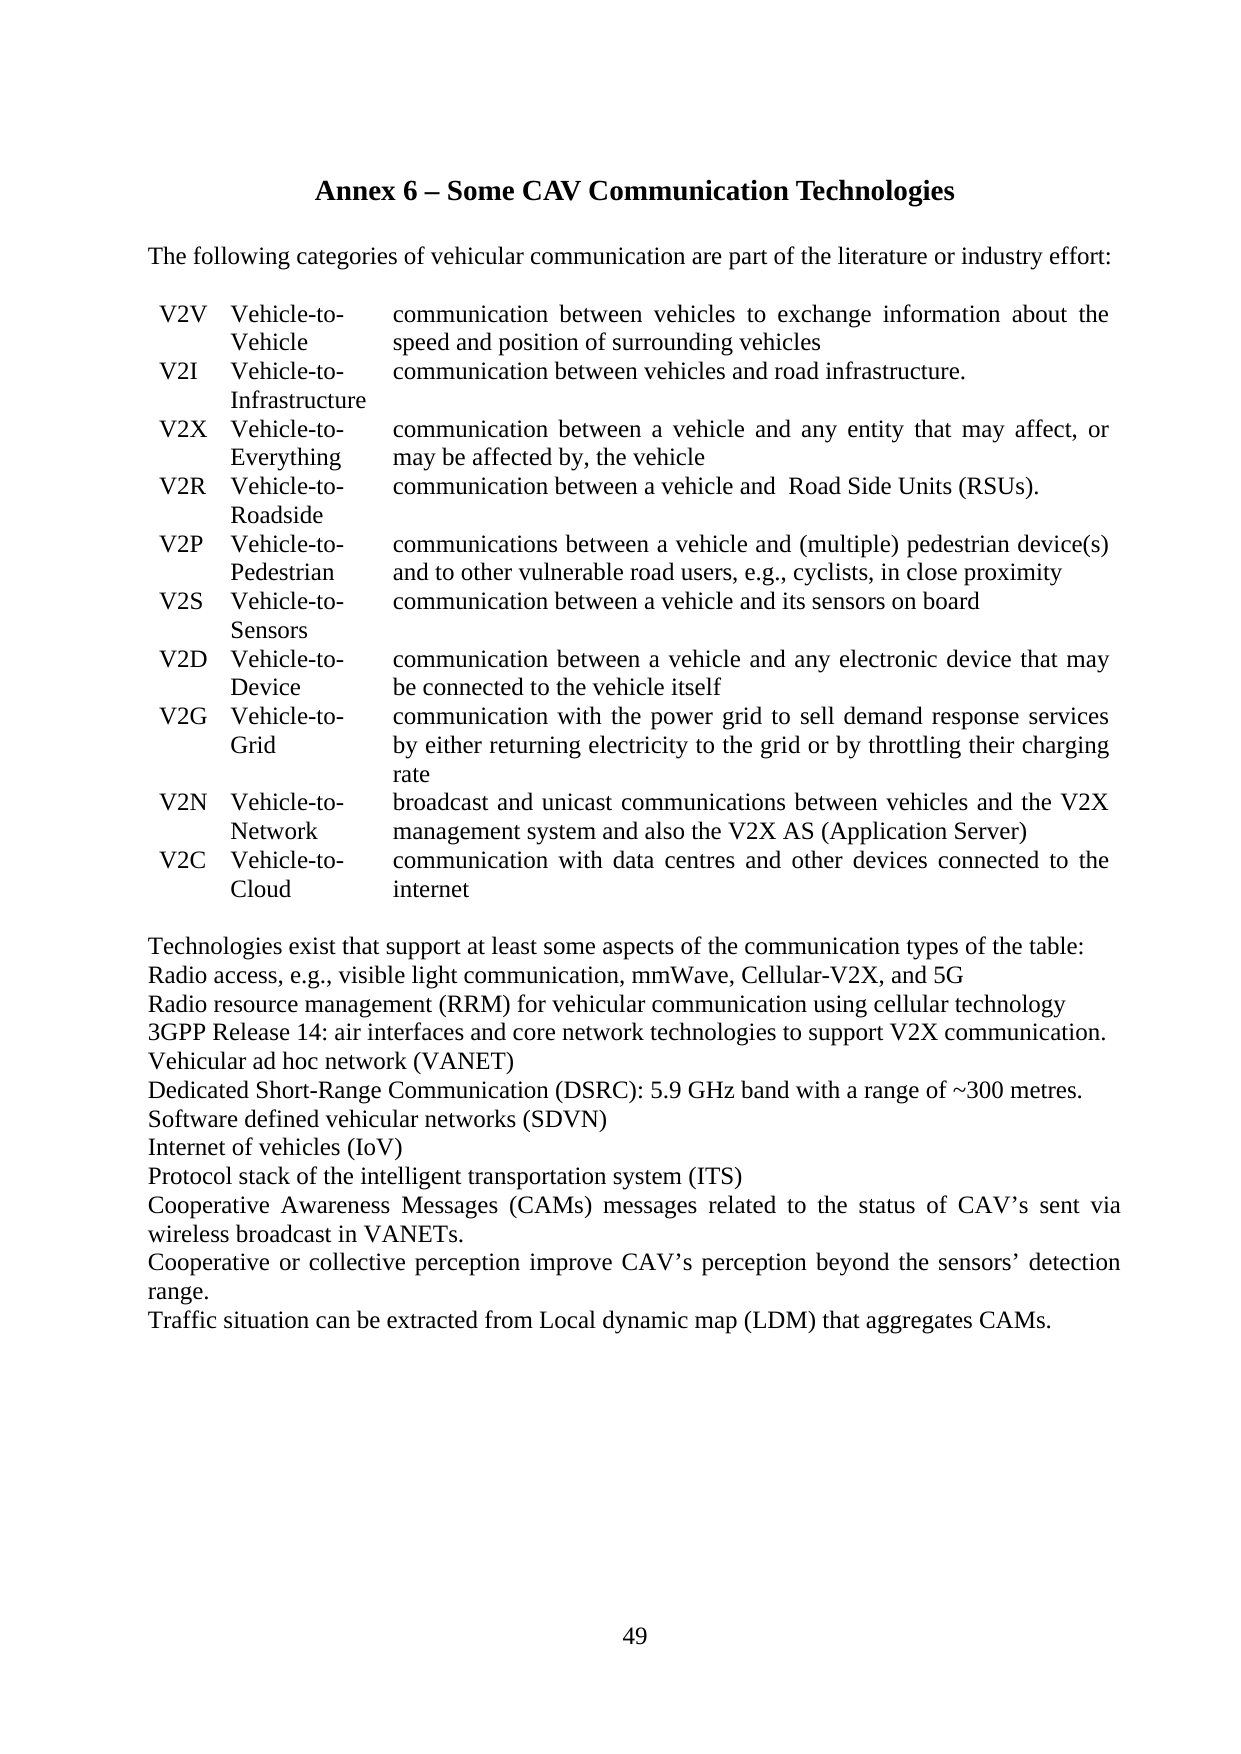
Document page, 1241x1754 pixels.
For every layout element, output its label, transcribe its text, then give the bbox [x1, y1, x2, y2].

table_cell V2R [148, 471, 219, 529]
table_cell broadcast and unicast communications between vehicles and the V2X management system and also the V2X AS (Application Server) [381, 788, 1121, 845]
text The following categories of vehicular communication are part of the literature or industry effort: [148, 241, 1122, 270]
table_cell communications between a vehicle and (multiple) pedestrian device(s) and to other vulnerable road users, e.g., cyclists, in close proximity [381, 529, 1121, 586]
table_cell communication between a vehicle and any electronic device that may be connected to the vehicle itself [381, 644, 1121, 701]
table_header Vehicle-to-Vehicle [219, 299, 381, 356]
text Protocol stack of the intelligent transportation system (ITS) [148, 1161, 1122, 1190]
table_cell V2X [148, 414, 219, 471]
text Cooperative or collective perception improve CAV’s perception beyond the sensors’ detection range. [148, 1247, 1122, 1305]
table_cell V2N [148, 788, 219, 845]
table_header communication between vehicles to exchange information about the speed and position of surrounding vehicles [381, 299, 1121, 356]
table_cell communication between a vehicle and its sensors on board [381, 586, 1121, 644]
table_cell communication between vehicles and road infrastructure. [381, 356, 1121, 414]
table_cell V2G [148, 701, 219, 787]
text Software defined vehicular networks (SDVN) [148, 1104, 1122, 1132]
table_cell Vehicle-to-Device [219, 644, 381, 701]
text Dedicated Short-Range Communication (DSRC): 5.9 GHz band with a range of ~300 metres. [148, 1075, 1122, 1104]
table_cell Vehicle-to-Sensors [219, 586, 381, 644]
table_cell Vehicle-to-Everything [219, 414, 381, 471]
text Vehicular ad hoc network (VANET) [148, 1046, 1122, 1075]
table_cell V2P [148, 529, 219, 586]
table_cell V2I [148, 356, 219, 414]
table_cell communication between a vehicle and Road Side Units (RSUs). [381, 471, 1121, 529]
subtitle Annex 6 – Some CAV Communication Technologies [148, 173, 1122, 206]
table_header V2V [148, 299, 219, 356]
table_cell Vehicle-to-Pedestrian [219, 529, 381, 586]
table_cell Vehicle-to-Grid [219, 701, 381, 787]
table_cell Vehicle-to-Network [219, 788, 381, 845]
text Technologies exist that support at least some aspects of the communication types of the table: [148, 931, 1122, 960]
text Radio resource management (RRM) for vehicular communication using cellular technology [148, 989, 1122, 1017]
text Traffic situation can be extracted from Local dynamic map (LDM) that aggregates CAMs. [148, 1305, 1122, 1334]
text Cooperative Awareness Messages (CAMs) messages related to the status of CAV’s sent via wireless broadcast in VANETs. [148, 1190, 1122, 1247]
table_cell V2C [148, 845, 219, 902]
text Internet of vehicles (IoV) [148, 1132, 1122, 1161]
text Radio access, e.g., visible light communication, mmWave, Cellular-V2X, and 5G [148, 960, 1122, 989]
table_cell Vehicle-to-Roadside [219, 471, 381, 529]
table_cell Vehicle-to-Cloud [219, 845, 381, 902]
text 3GPP Release 14: air interfaces and core network technologies to support V2X communication. [148, 1017, 1122, 1046]
table_cell Vehicle-to-Infrastructure [219, 356, 381, 414]
table_cell V2D [148, 644, 219, 701]
table_cell communication between a vehicle and any entity that may affect, or may be affected by, the vehicle [381, 414, 1121, 471]
table_cell communication with data centres and other devices connected to the internet [381, 845, 1121, 902]
table_cell communication with the power grid to sell demand response services by either returning electricity to the grid or by throttling their charging rate [381, 701, 1121, 787]
table_cell V2S [148, 586, 219, 644]
